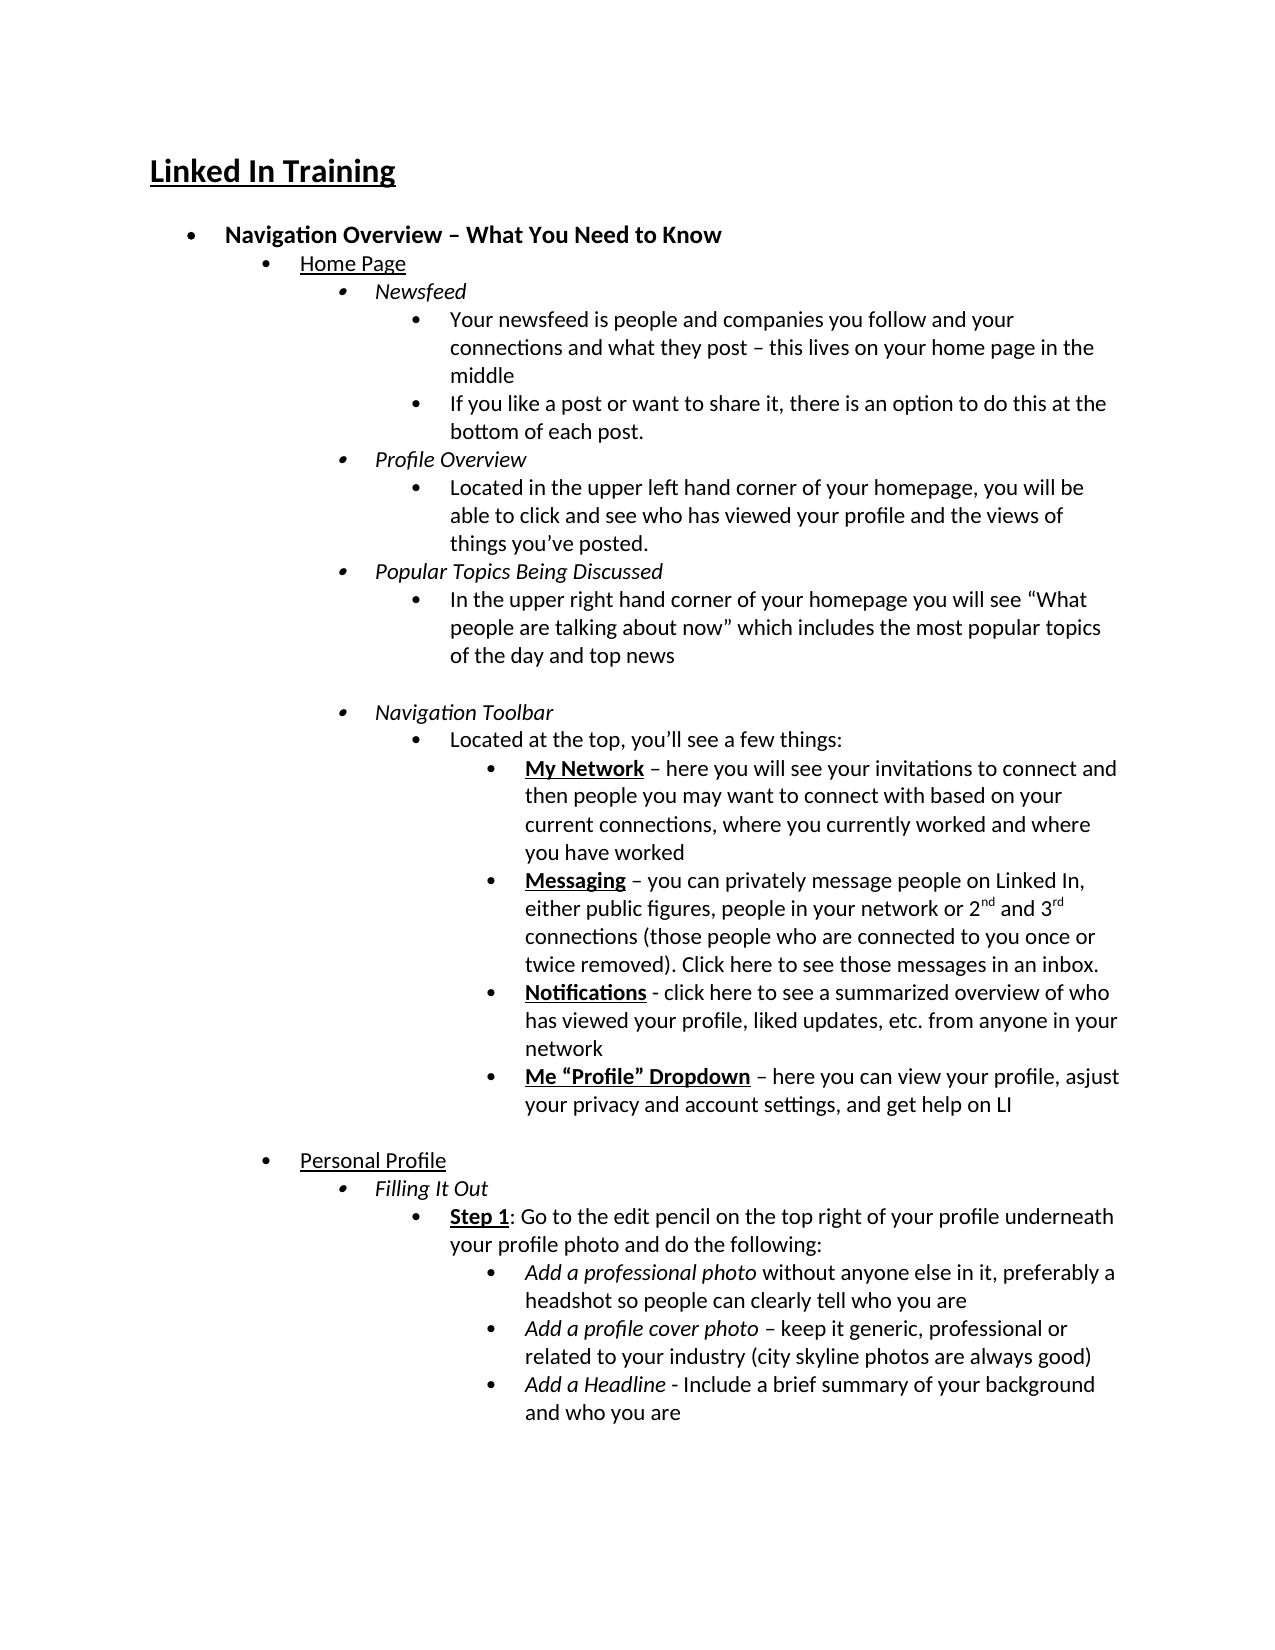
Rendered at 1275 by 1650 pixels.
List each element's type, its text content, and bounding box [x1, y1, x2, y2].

list Navigation Toolbar [337, 698, 1125, 726]
list Notifications - click here to see a summarized overview of who has viewed your profile, liked updates, etc. from anyone in your network [487, 978, 1125, 1062]
list Add a Headline - Include a brief summary of your background and who you are [487, 1370, 1125, 1426]
list Me “Profile” Dropdown – here you can view your profile, asjust your privacy and account settings, and get help on LI [487, 1062, 1125, 1118]
list Navigation Overview – What You Need to Know [187, 219, 1125, 249]
list Filling It Out [337, 1174, 1125, 1202]
list Add a professional photo without anyone else in it, preferably a headshot so people can clearly tell who you are [487, 1258, 1125, 1314]
list Personal Profile [262, 1146, 1125, 1174]
list Add a profile cover photo – keep it generic, professional or related to your industry (city skyline photos are always good) [487, 1314, 1125, 1370]
list If you like a post or want to share it, there is an option to do this at the bottom of each post. [412, 389, 1125, 445]
text Linked In Training [150, 150, 1125, 191]
list Popular Topics Being Discussed [337, 557, 1125, 586]
list Newsfeed [337, 277, 1125, 305]
list Home Page [262, 249, 1125, 277]
list Your newsfeed is people and companies you follow and your connections and what they post – this lives on your home page in the middle [412, 305, 1125, 389]
list My Network – here you will see your invitations to connect and then people you may want to connect with based on your current connections, where you currently worked and where you have worked [487, 754, 1125, 866]
list In the upper right hand corner of your homepage you will see “What people are talking about now” which includes the most popular topics of the day and top news [412, 586, 1125, 669]
list Step 1: Go to the edit pencil on the top right of your profile underneath your profile photo and do the following: [412, 1202, 1125, 1258]
list Profile Overview [337, 445, 1125, 473]
list Located at the top, you’ll see a few things: [412, 726, 1125, 754]
list Messaging – you can privately message people on Linked In, either public figures, people in your network or 2nd and 3rd connections (those people who are connected to you once or twice removed). Click here to see those messages in an inbox. [487, 866, 1125, 978]
list Located in the upper left hand corner of your homepage, you will be able to click and see who has viewed your profile and the views of things you’ve posted. [412, 473, 1125, 557]
